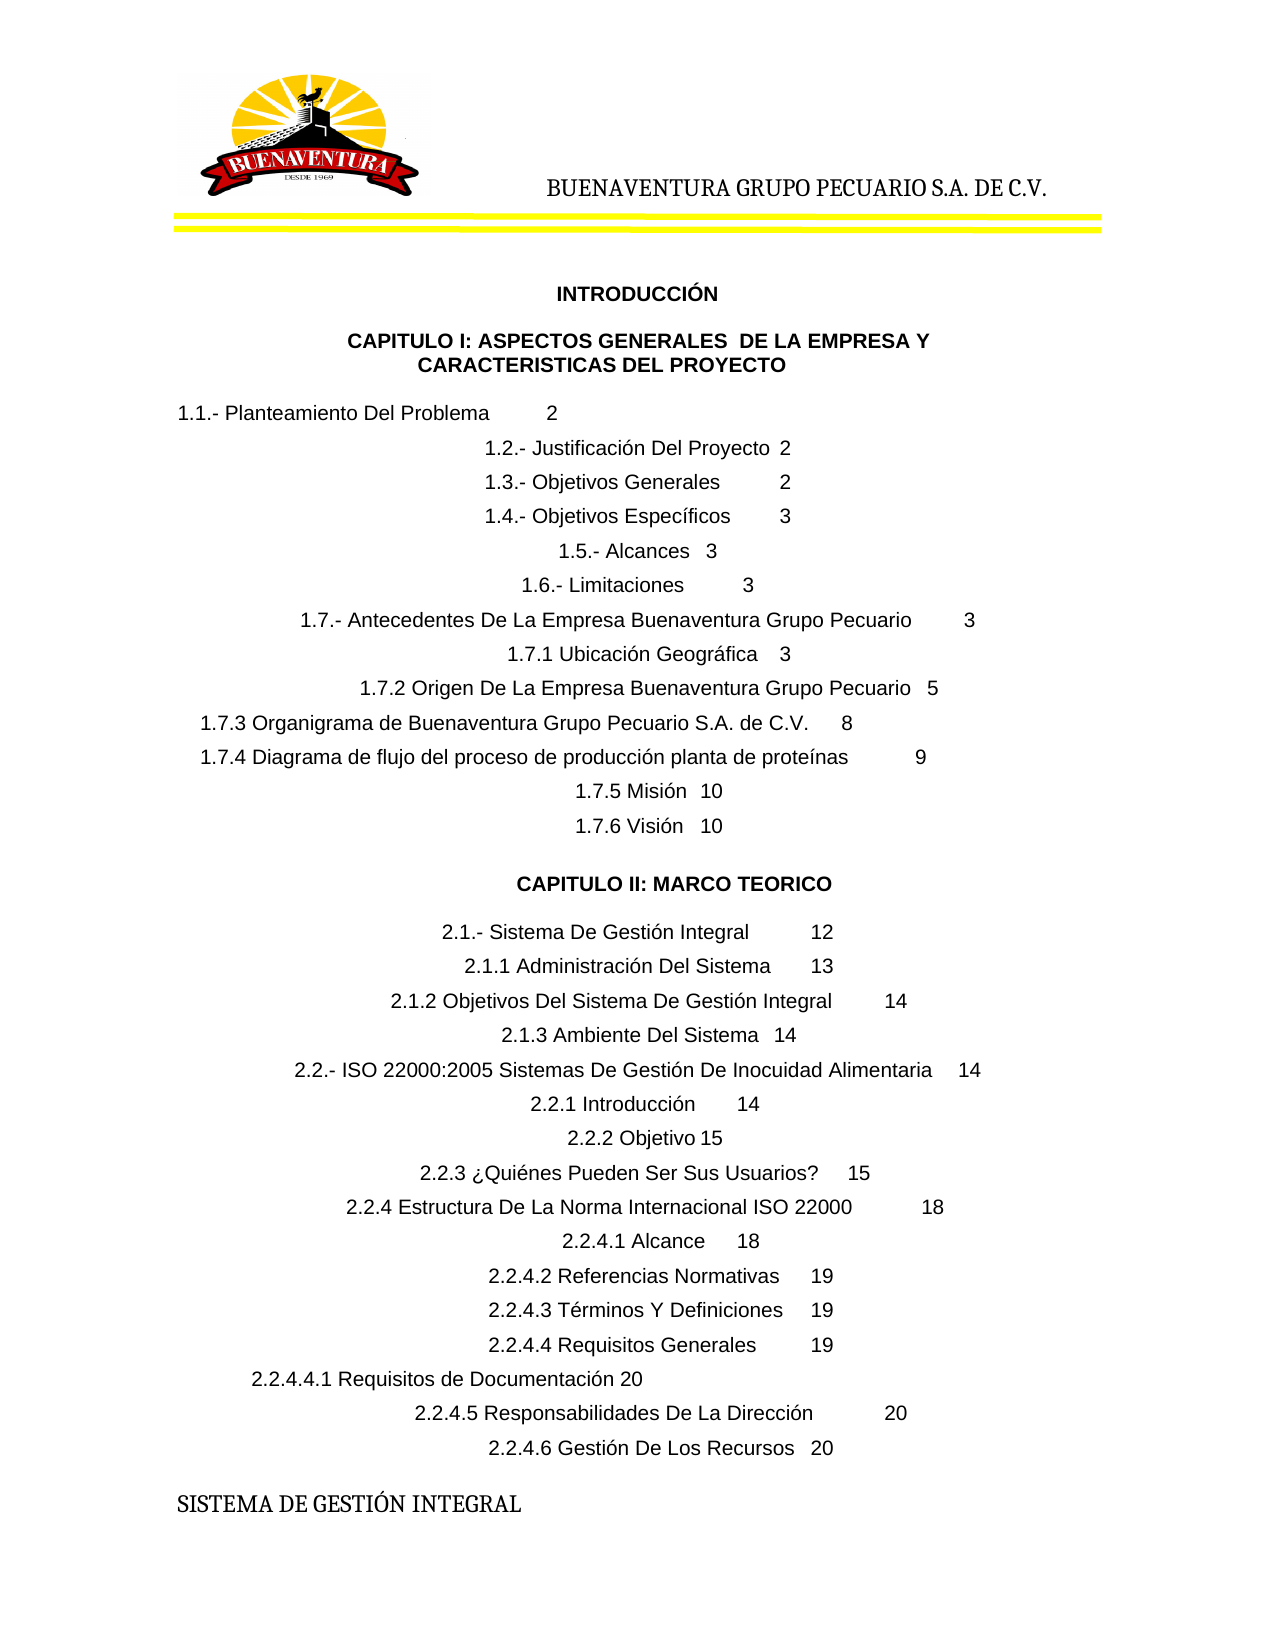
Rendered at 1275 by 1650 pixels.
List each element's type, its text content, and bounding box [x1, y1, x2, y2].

text 1.7.2 Origen De La Empresa Buenaventura Grupo Pecuario 5 [200, 676, 1098, 700]
text CAPITULO II: MARCO TEORICO [177, 872, 1098, 896]
text 2.2.4.4.1 Requisitos de Documentación 20 [224, 1367, 1098, 1391]
text 2.2.4 Estructura De La Norma Internacional ISO 22000 18 [177, 1195, 1098, 1219]
text 1.6.- Limitaciones 3 [177, 573, 1098, 597]
text 2.2.4.2 Referencias Normativas 19 [224, 1264, 1098, 1288]
text 2.2.3 ¿Quiénes Pueden Ser Sus Usuarios? 15 [177, 1161, 1098, 1184]
text 1.4.- Objetivos Específicos 3 [177, 504, 1098, 528]
text CAPITULO I: ASPECTOS GENERALES DE LA EMPRESA Y CARACTERISTICAS DEL PROYECTO [177, 329, 1026, 377]
text 2.2.4.6 Gestión De Los Recursos 20 [224, 1436, 1098, 1459]
text 1.7.5 Misión 10 [200, 779, 1098, 803]
text 2.1.3 Ambiente Del Sistema 14 [200, 1023, 1098, 1047]
text 2.2.2 Objetivo 15 [177, 1126, 1098, 1150]
text 1.7.6 Visión 10 [200, 814, 1098, 838]
text INTRODUCCIÓN [177, 281, 1098, 305]
text 2.2.4.1 Alcance 18 [224, 1229, 1098, 1253]
text 1.1.- Planteamiento Del Problema 2 [177, 401, 1098, 425]
text 1.7.4 Diagrama de flujo del proceso de producción planta de proteínas 9 [200, 745, 1098, 769]
text 1.7.3 Organigrama de Buenaventura Grupo Pecuario S.A. de C.V. 8 [200, 711, 1098, 734]
text 2.1.1 Administración Del Sistema 13 [200, 954, 1098, 978]
text 2.1.- Sistema De Gestión Integral 12 [177, 920, 1098, 944]
text 2.2.1 Introducción 14 [177, 1092, 1098, 1116]
text 1.5.- Alcances 3 [177, 539, 1098, 563]
text 1.2.- Justificación Del Proyecto 2 [177, 436, 1098, 459]
text 2.2.4.3 Términos Y Definiciones 19 [224, 1298, 1098, 1322]
text 1.7.- Antecedentes De La Empresa Buenaventura Grupo Pecuario 3 [177, 607, 1098, 631]
text 2.2.4.5 Responsabilidades De La Dirección 20 [224, 1401, 1098, 1425]
text 2.2.- ISO 22000:2005 Sistemas De Gestión De Inocuidad Alimentaria 14 [177, 1057, 1098, 1081]
text 1.3.- Objetivos Generales 2 [177, 470, 1098, 494]
text 2.1.2 Objetivos Del Sistema De Gestión Integral 14 [200, 989, 1098, 1013]
text 2.2.4.4 Requisitos Generales 19 [224, 1332, 1098, 1356]
picture [177, 73, 432, 196]
text 1.7.1 Ubicación Geográfica 3 [200, 642, 1098, 666]
